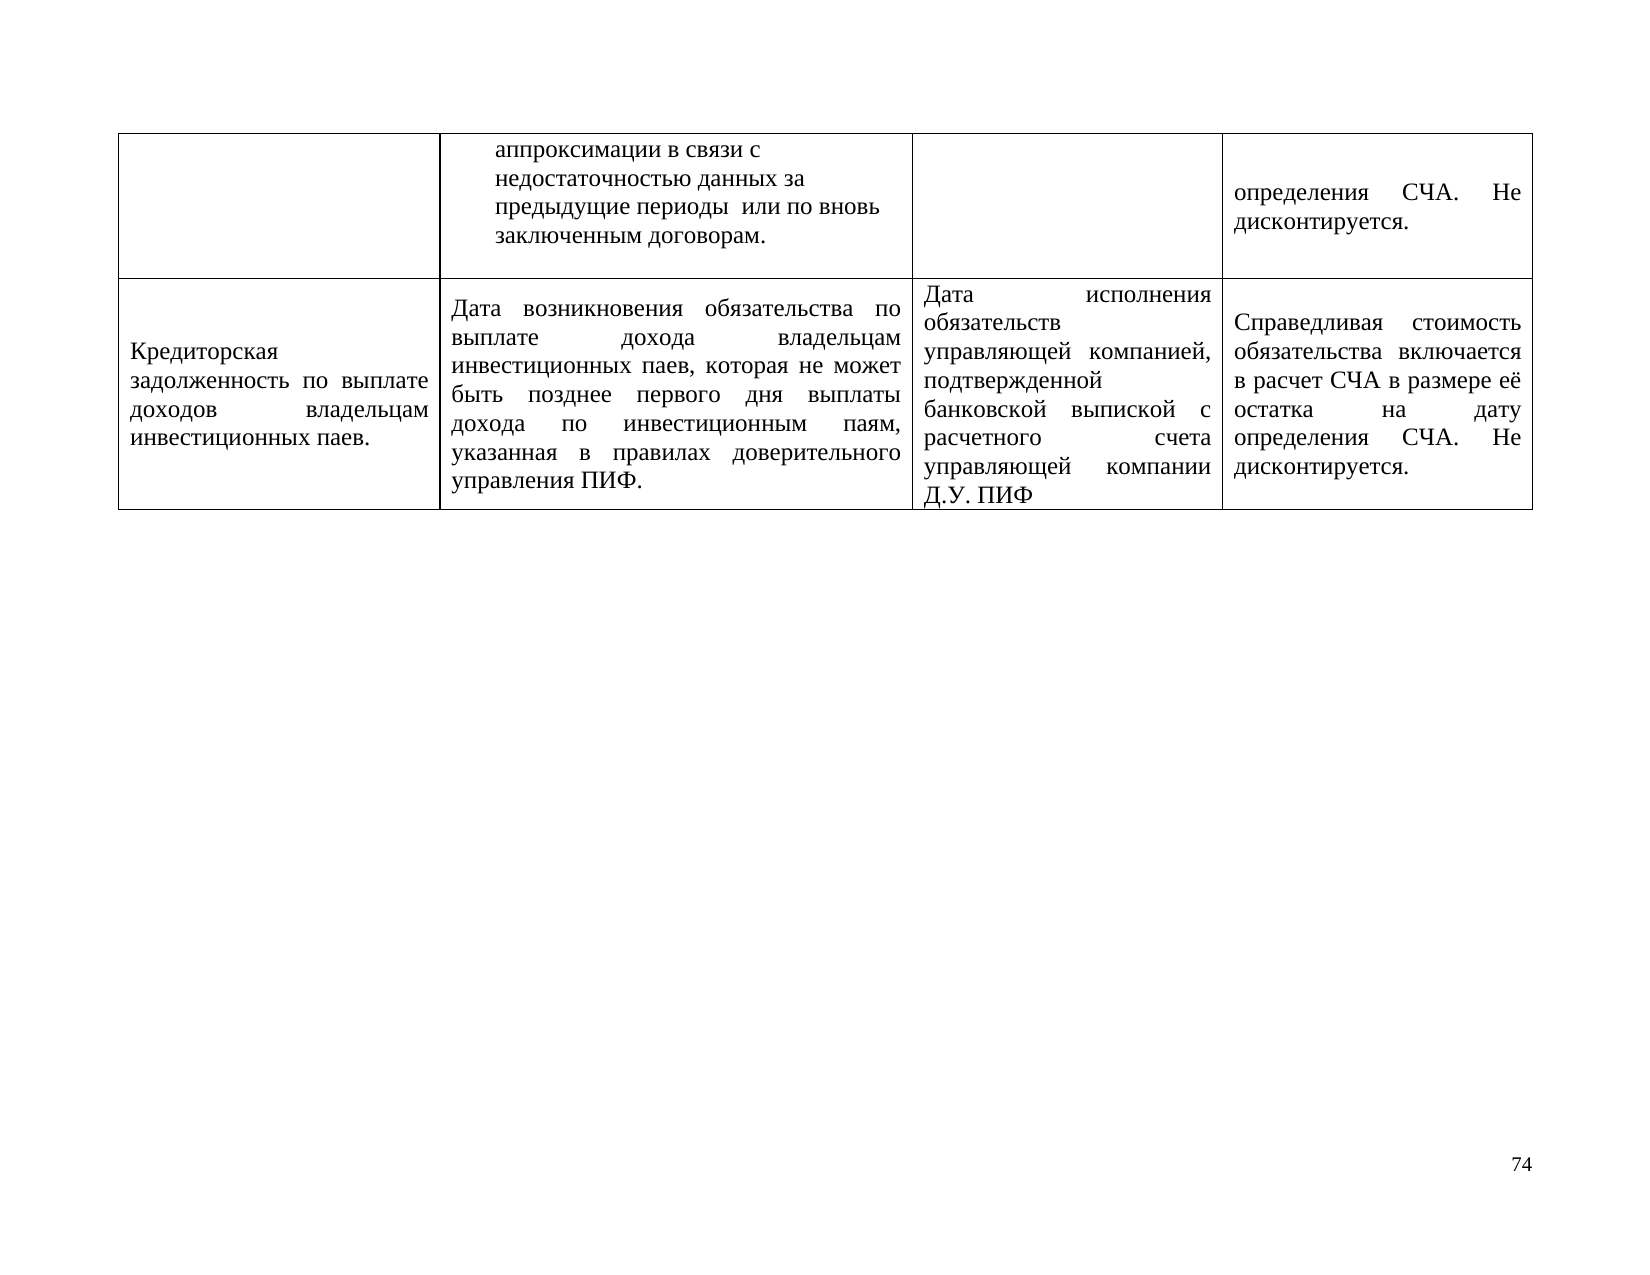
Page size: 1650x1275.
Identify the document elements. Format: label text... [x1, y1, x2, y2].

table_cell Кредиторская задолженность по выплате доходов владельцам инвестиционных паев. [119, 279, 439, 509]
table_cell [119, 134, 439, 278]
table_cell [1223, 134, 1532, 278]
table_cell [441, 134, 912, 278]
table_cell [913, 134, 1222, 278]
table_cell Справедливая стоимость обязательства включается в расчет СЧА в размере её остатка на дату определения СЧА. Не дисконтируется. [1223, 279, 1532, 509]
table_cell Дата исполнения обязательств управляющей компанией, подтвержденной банковской выпиской с расчетного счета управляющей компании Д.У. ПИФ [913, 279, 1222, 509]
table_cell Дата возникновения обязательства по выплате дохода владельцам инвестиционных паев, которая не может быть позднее первого дня выплаты дохода по инвестиционным паям, указанная в правилах доверительного управления ПИФ. [441, 279, 912, 509]
